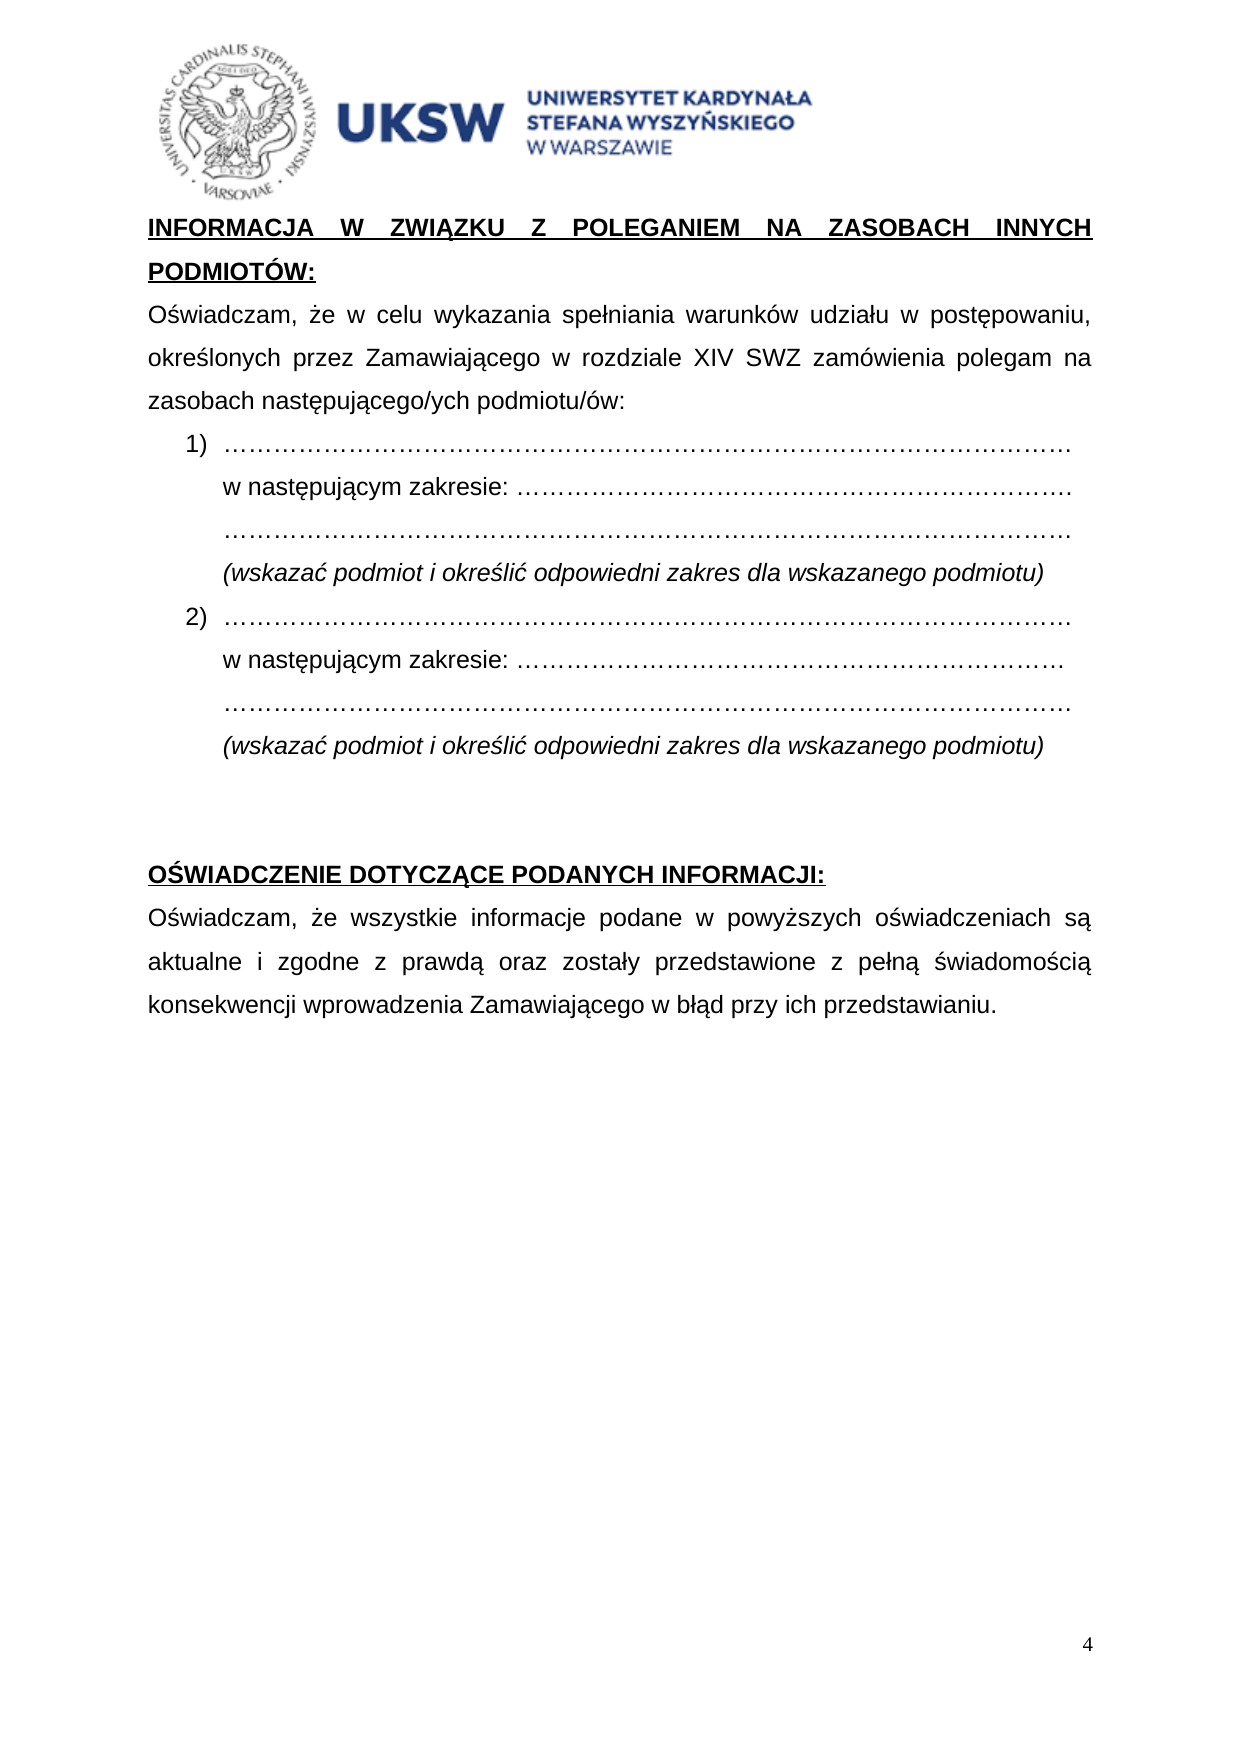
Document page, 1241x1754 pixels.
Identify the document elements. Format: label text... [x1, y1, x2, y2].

text INFORMACJA W ZWIĄZKU Z POLEGANIEM NA ZASOBACH INNYCH PODMIOTÓW: [148, 240, 1093, 285]
text INFORMACJA W ZWIĄZKU Z POLEGANIEM NA ZASOBACH INNYCH PODMIOTÓW: [148, 213, 1093, 238]
text (wskazać podmiot i określić odpowiedni zakres dla wskazanego podmiotu) [223, 731, 1093, 760]
text w następującym zakresie: …………………………………………………………. [223, 472, 1093, 501]
text Oświadczam, że wszystkie informacje podane w powyższych oświadczeniach są aktualne i zgodne z prawdą oraz zostały przedstawione z pełną świadomością konsekwencji wprowadzenia Zamawiającego w błąd przy ich przedstawianiu. [148, 903, 1093, 1018]
picture [147, 32, 825, 214]
text OŚWIADCZENIE DOTYCZĄCE PODANYCH INFORMACJI: [148, 860, 1093, 889]
list ………………………………………………………………………………………… [185, 602, 1093, 630]
text ………………………………………………………………………………………… [223, 515, 1093, 544]
text w następującym zakresie: ………………………………………………………… [223, 645, 1093, 673]
text (wskazać podmiot i określić odpowiedni zakres dla wskazanego podmiotu) [223, 558, 1093, 587]
list ………………………………………………………………………………………… [185, 429, 1093, 458]
text Oświadczam, że w celu wykazania spełniania warunków udziału w postępowaniu, określonych przez Zamawiającego w rozdziale XIV SWZ zamówienia polegam na zasobach następującego/ych podmiotu/ów: [148, 300, 1093, 415]
text ………………………………………………………………………………………… [223, 688, 1093, 717]
